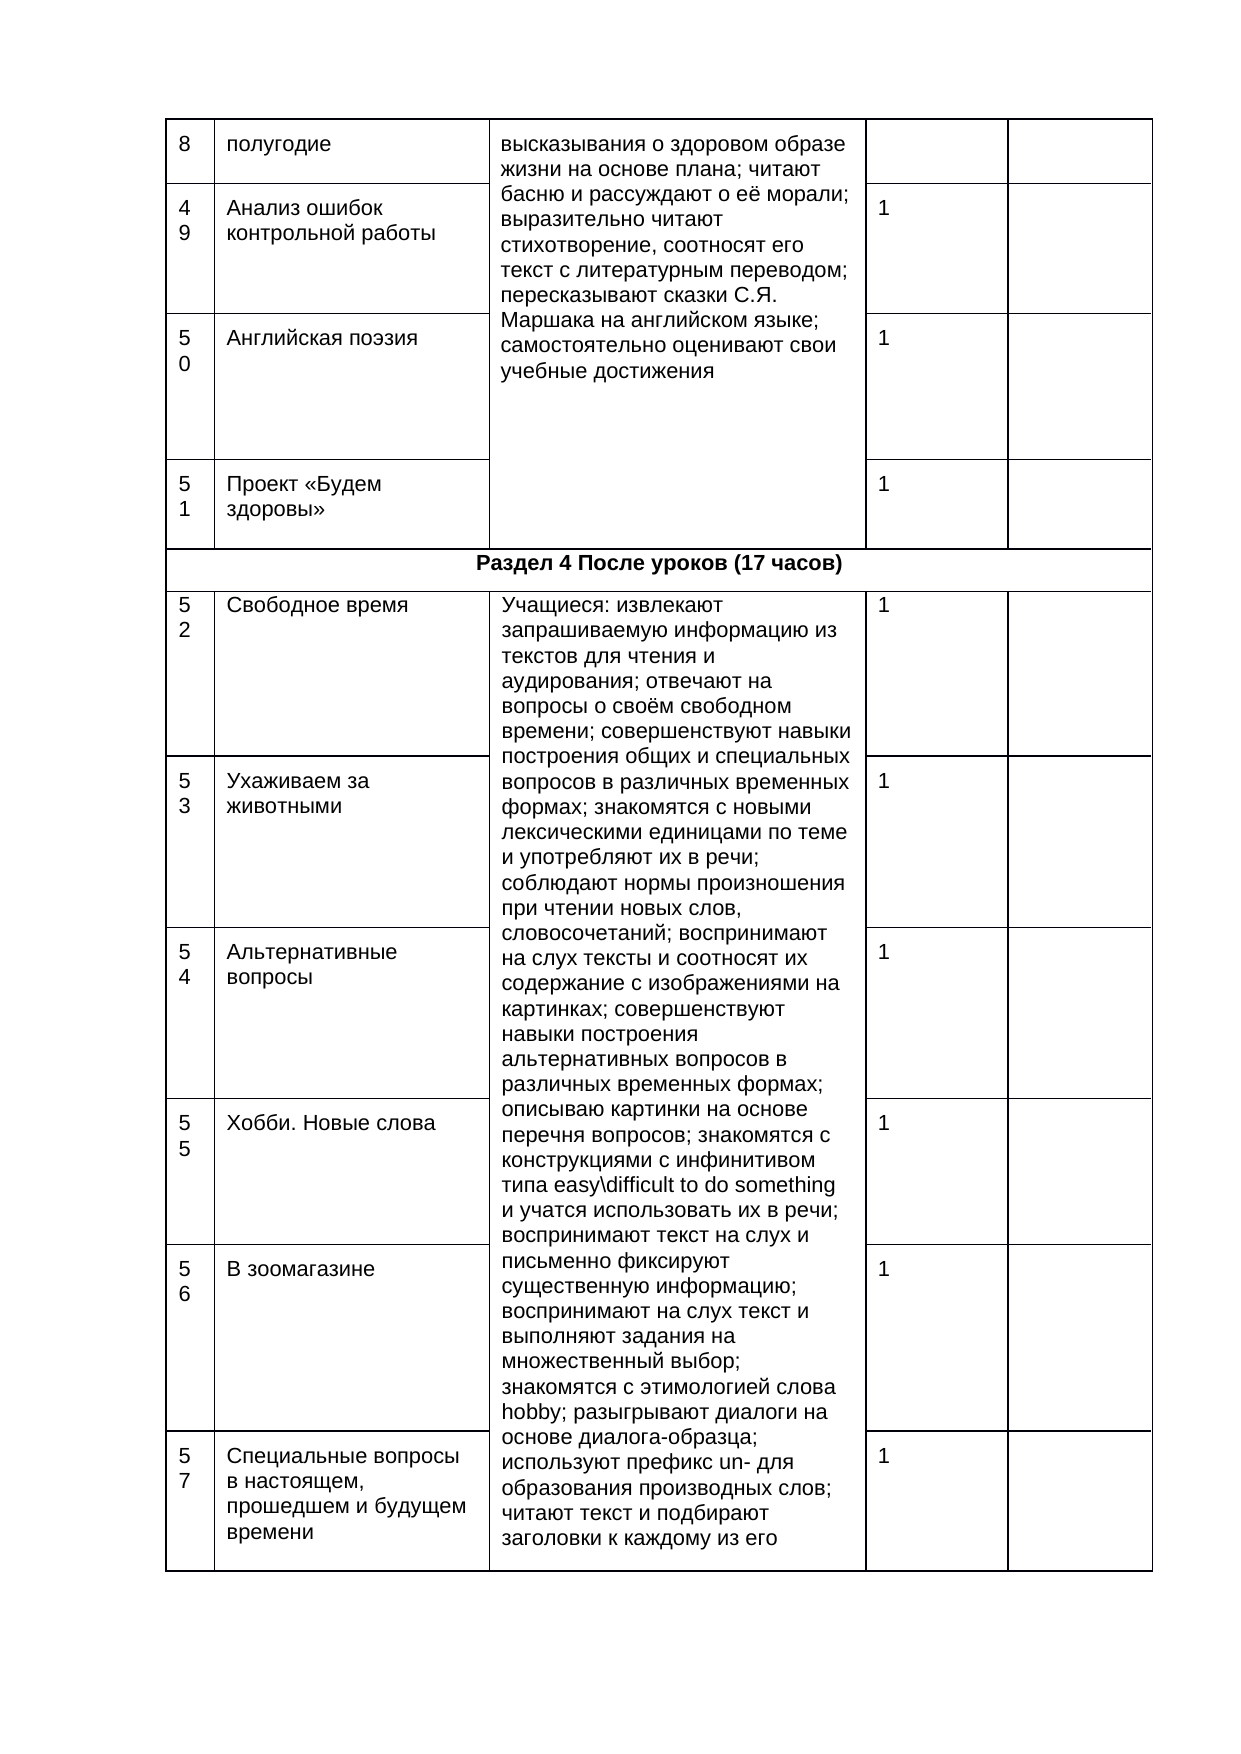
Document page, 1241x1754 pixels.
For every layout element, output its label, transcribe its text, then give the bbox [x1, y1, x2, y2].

table_cell [1009, 1244, 1152, 1430]
table_cell Учащиеся: извлекают запрашиваемую информацию из текстов для чтения и аудирования; отвечают на вопросы о своём свободном времени; совершенствуют навыки построения общих и специальных вопросов в различных временных формах; знакомятся с новыми лексическими единицами по теме и употребляют их в речи; соблюдают нормы произношения при чтении новых слов, словосочетаний; воспринимают на слух тексты и соотносят их содержание с изображениями на картинках; совершенствуют навыки построения альтернативных вопросов в различных временных формах; описываю картинки на основе перечня вопросов; знакомятся с конструкциями с инфинитивом типа easy\difficult to do something и учатся использовать их в речи; воспринимают текст на слух и письменно фиксируют существенную информацию; воспринимают на слух текст и выполняют задания на множественный выбор; знакомятся с этимологией слова hobby; разыгрывают диалоги на основе диалога-образца; используют префикс un- для образования производных слов; читают текст и подбирают заголовки к каждому из его параграфов; соотносят верные и ложные утверждения с содержанием текста для чтения; соотносят утверждения типа «верно/неверно/в тексте не сказано» с содержанием текста для аудирования; знакомятся с правилами построения разделительных вопросов в различных временных формах, совершенствуют навыки построения разделительных вопросов на основе комплекса разнообразных упражнений; читают текст, подбирают к нему заголовок, соотносят информацию, содержащуюся в тексте, с приведёнными после него утверждениями; дифференцируют на слух звуки/слова/словосочетания английского языка; дополняют тексты верными предлогами/лексическими единицами; отвечают на вопросы по картинке; отвечают на вопросы о своём отношении к цирку; переводят лексические единицы урока с русского языка на английский; соотносят содержание текста для чтения с картинками; строят развёрнутые монологические высказывания о своём хобби; строят развёрнутые монологические высказывания о том, какие хобби предпочитают члены их семьи на основе текста-образца; знакомятся с известными русскими художниками; пишут диктант на лексический материал блока; отвечают на вопросы по теме «Хобби»; читают басню и рассуждают о её морали; знакомятся с английским писателем и поэтом А. Мильном и его стихотворением, выразительно читают стихотворение; разучивают и поют песню о ферме Макдональда; самостоятельно оценивают свои учебные достижения [490, 592, 865, 1570]
table_cell [1009, 755, 1152, 927]
table_cell [1009, 459, 1152, 548]
table_cell 56 [167, 1245, 214, 1430]
table_cell 1 [867, 184, 1007, 313]
table_cell 1 [867, 592, 1007, 755]
table_cell 57 [167, 1432, 214, 1570]
table_cell 1 [867, 1099, 1007, 1244]
table_cell [1009, 120, 1152, 182]
table_cell 53 [167, 757, 214, 927]
table_cell 48 [167, 120, 214, 182]
table_cell 1 [867, 1432, 1007, 1570]
table_cell 1 [867, 314, 1007, 459]
table_cell 51 [167, 460, 214, 548]
table_cell Хобби. Новые слова [215, 1099, 489, 1244]
table_cell [1009, 1430, 1152, 1570]
table_cell [1009, 313, 1152, 459]
table_cell [1009, 591, 1152, 755]
table_cell Анализ ошибок контрольной работы [215, 184, 489, 313]
table_cell [1009, 183, 1152, 313]
table_cell Проект «Будем здоровы» [215, 460, 489, 548]
table_cell 50 [167, 314, 214, 459]
table_cell 1 [867, 928, 1007, 1098]
table_cell 54 [167, 928, 214, 1098]
table_cell Свободное время [215, 592, 489, 755]
table_cell Альтернативные вопросы [215, 928, 489, 1098]
table_cell В зоомагазине [215, 1245, 489, 1430]
table_cell 55 [167, 1099, 214, 1244]
table_cell Английская поэзия [215, 314, 489, 459]
table_cell 1 [867, 460, 1007, 548]
table_cell [1009, 1098, 1152, 1244]
table_cell 52 [167, 592, 214, 755]
table_cell 1 [867, 1245, 1007, 1430]
table_cell 1 [867, 120, 1007, 182]
table_cell 49 [167, 184, 214, 313]
table_cell 1 [867, 757, 1007, 927]
table_cell [1009, 927, 1152, 1098]
table_cell Специальные вопросы в настоящем, прошедшем и будущем времени [215, 1432, 489, 1570]
table_cell Раздел 4 После уроков (17 часов) [167, 548, 1152, 591]
table_cell Ухаживаем за животными [215, 757, 489, 927]
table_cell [215, 120, 489, 182]
